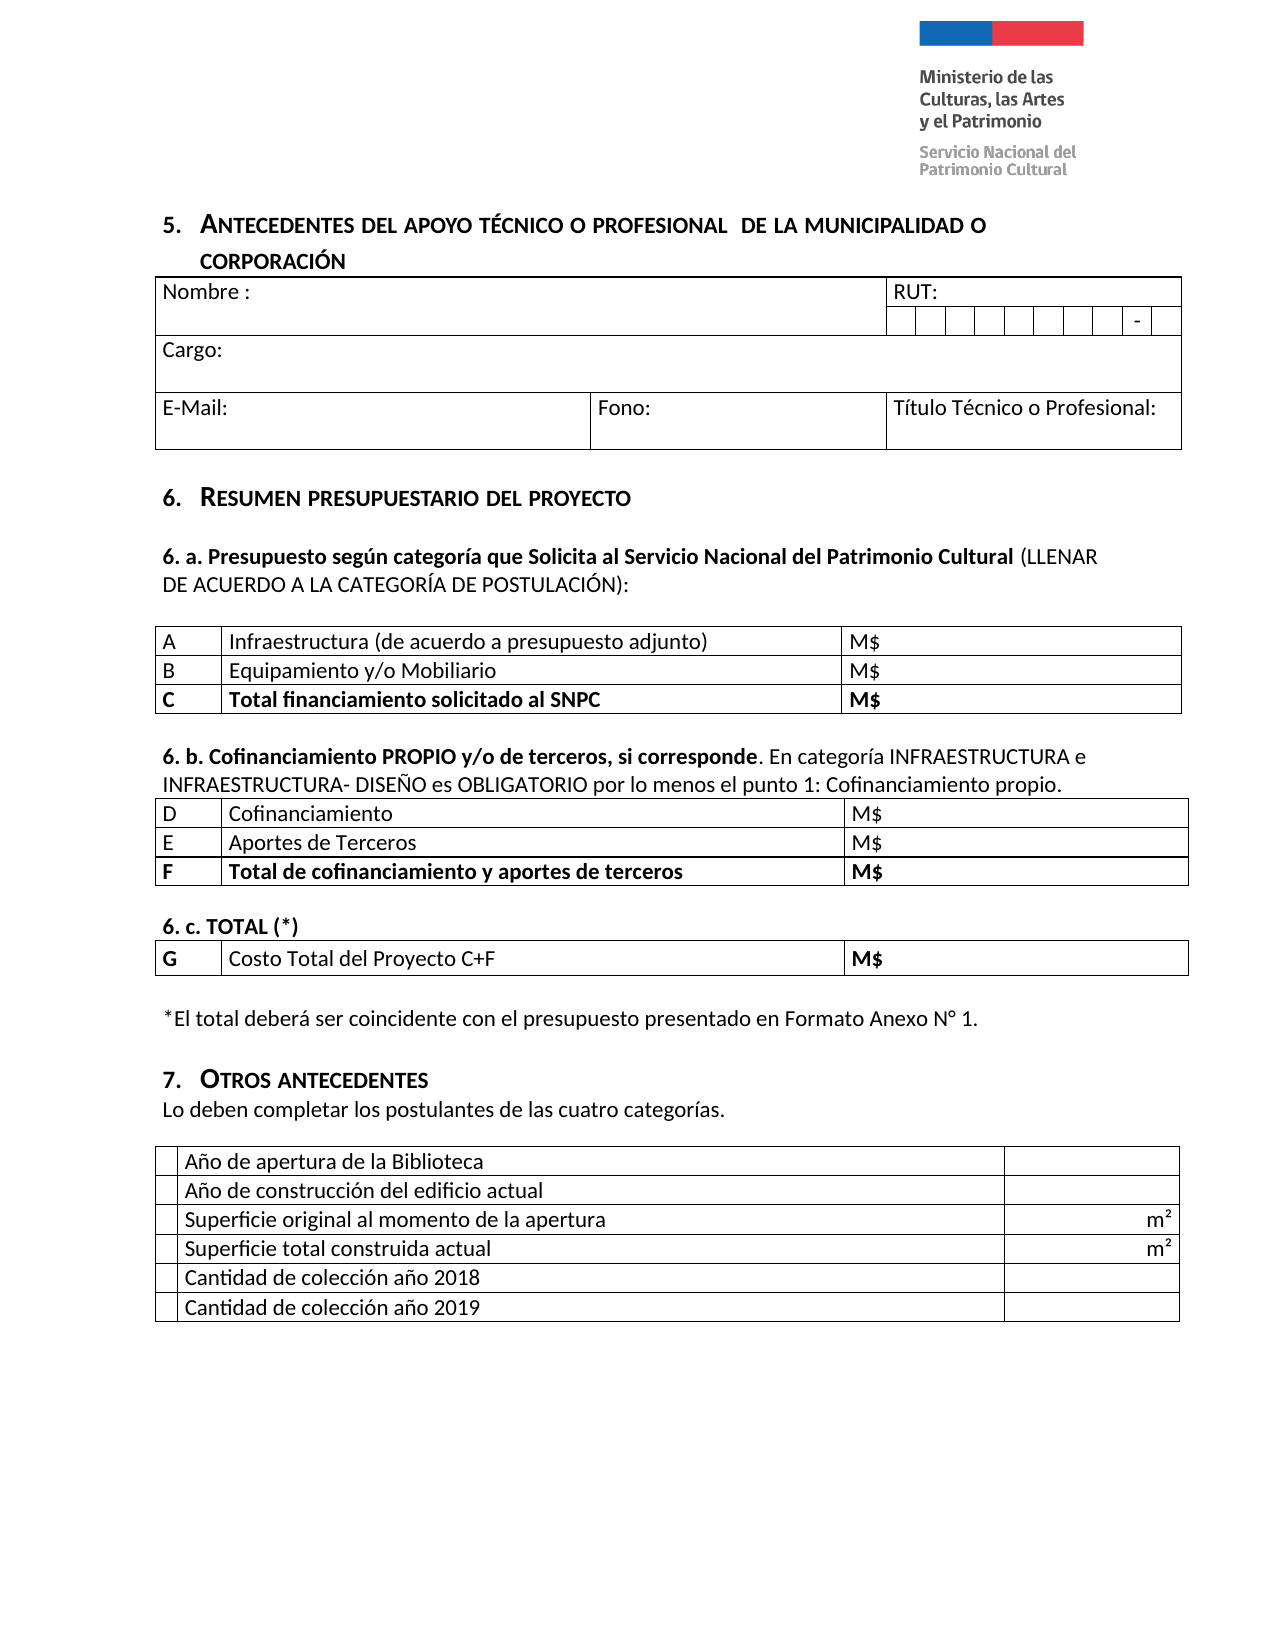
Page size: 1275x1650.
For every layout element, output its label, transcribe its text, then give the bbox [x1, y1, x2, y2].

table_cell [887, 307, 915, 334]
table_cell Año de construcción del edificio actual [178, 1176, 1004, 1204]
table_cell [156, 1205, 177, 1233]
table_header M$ [842, 627, 1181, 655]
table_header Cofinanciamiento [222, 799, 844, 827]
text Lo deben completar los postulantes de las cuatro categorías. [162, 1095, 1122, 1123]
table_cell [1005, 1293, 1179, 1321]
table_cell C [156, 685, 221, 713]
table_header Año de apertura de la Biblioteca [178, 1147, 1004, 1175]
text 6. b. Cofinanciamiento PROPIO y/o de terceros, si corresponde. En categoría INFRAESTRUCTURA e INFRAESTRUCTURA- DISEÑO es OBLIGATORIO por lo menos el punto 1: Cofinanciamiento propio. [162, 742, 1122, 798]
subtitle Otros antecedentes [162, 1060, 1122, 1095]
text *El total deberá ser coincidente con el presupuesto presentado en Formato Anexo N° 1. [162, 1004, 1122, 1032]
table_cell Total financiamiento solicitado al SNPC [222, 685, 841, 713]
table_cell M$ [842, 656, 1181, 684]
table_cell Superficie total construida actual [178, 1235, 1004, 1262]
table_header G [156, 941, 221, 974]
table_header [1005, 1147, 1179, 1175]
subtitle Resumen presupuestario del proyecto [162, 478, 1122, 514]
table_header M$ [845, 799, 1188, 827]
table_header [156, 1147, 177, 1175]
table_cell [1005, 1176, 1179, 1204]
table_cell Fono: [591, 393, 886, 449]
table_cell [156, 1235, 177, 1262]
table_cell Aportes de Terceros [222, 828, 844, 856]
table_cell [975, 307, 1004, 334]
table_header A [156, 627, 221, 655]
table_cell [946, 307, 974, 334]
table_cell Equipamiento y/o Mobiliario [222, 656, 841, 684]
table_header D [156, 799, 221, 827]
table_cell [1034, 307, 1063, 334]
table_header RUT: [887, 278, 1181, 306]
table_cell Cantidad de colección año 2018 [178, 1264, 1004, 1292]
table_cell [1093, 307, 1122, 334]
table_cell E [156, 828, 221, 856]
table_cell B [156, 656, 221, 684]
text 6. c. TOTAL (*) [162, 912, 1122, 940]
table_cell [916, 307, 945, 334]
text 6. a. Presupuesto según categoría que Solicita al Servicio Nacional del Patrimonio Cultural (LLENAR DE ACUERDO A LA CATEGORÍA DE POSTULACIÓN): [162, 542, 1122, 598]
subtitle Antecedentes del apoyo técnico o profesional de la municipalidad o corporación [162, 205, 1122, 276]
picture [919, 21, 1084, 182]
table_cell M$ [845, 858, 1188, 885]
table_cell E-Mail: [156, 393, 590, 449]
table_header Infraestructura (de acuerdo a presupuesto adjunto) [222, 627, 841, 655]
table_cell [1152, 307, 1181, 334]
table_cell M$ [845, 828, 1188, 856]
table_cell M$ [842, 685, 1181, 713]
table_cell [156, 1264, 177, 1292]
table_cell [156, 1176, 177, 1204]
table_cell [1005, 1264, 1179, 1292]
table_header Costo Total del Proyecto C+F [222, 941, 844, 974]
table_cell m² [1005, 1235, 1179, 1262]
table_cell [156, 1293, 177, 1321]
table_cell m² [1005, 1205, 1179, 1233]
table_cell Superficie original al momento de la apertura [178, 1205, 1004, 1233]
table_cell Cantidad de colección año 2019 [178, 1293, 1004, 1321]
table_cell - [1123, 307, 1151, 334]
table_cell Título Técnico o Profesional: [887, 393, 1181, 449]
table_cell [1064, 307, 1092, 334]
table_cell [1005, 307, 1033, 334]
table_header M$ [845, 941, 1188, 974]
table_cell Cargo: [156, 336, 1181, 392]
table_cell F [156, 858, 221, 885]
table_cell Total de cofinanciamiento y aportes de terceros [222, 858, 844, 885]
table_header Nombre : [156, 278, 886, 334]
